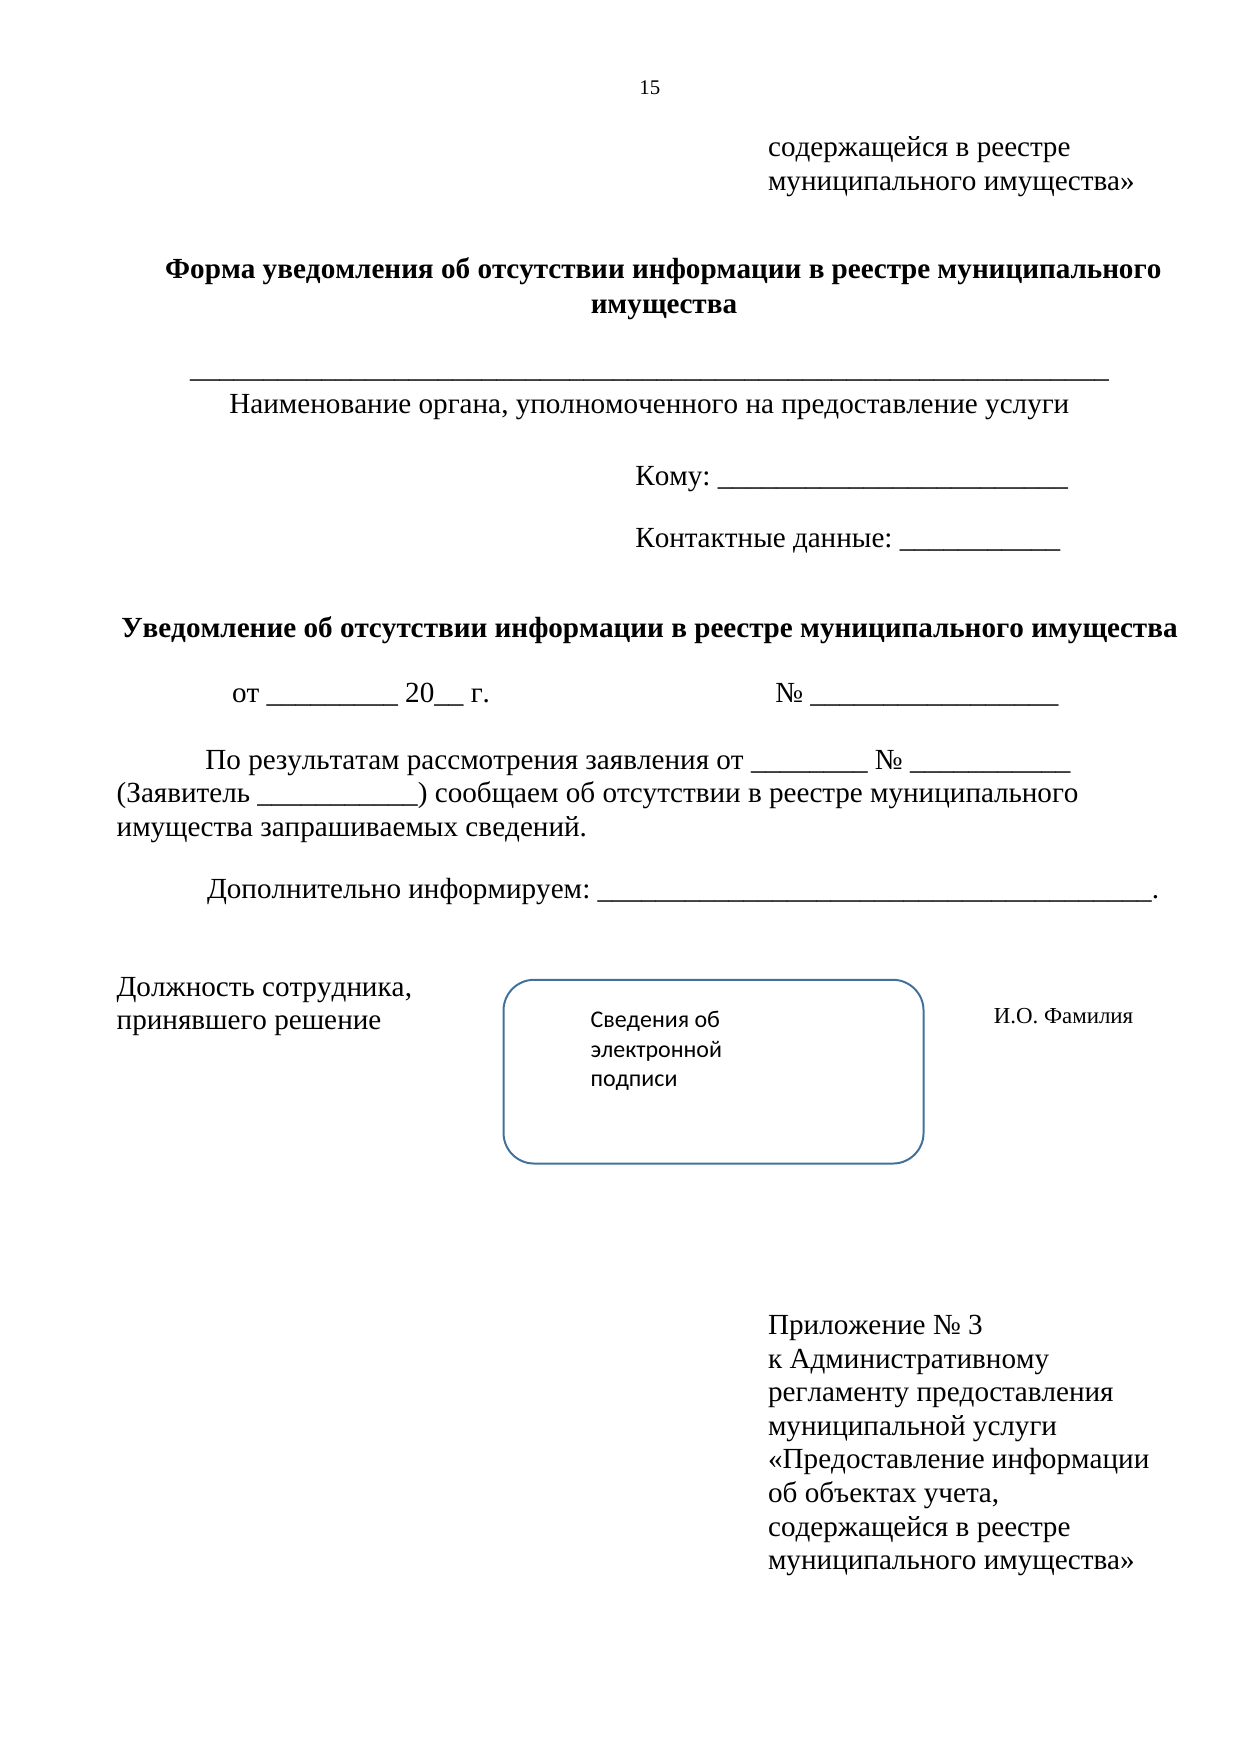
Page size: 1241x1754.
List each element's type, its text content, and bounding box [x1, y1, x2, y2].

text Приложение № 3 [768, 1307, 1182, 1341]
text Дополнительно информируем: ______________________________________. [207, 871, 1182, 904]
subtitle от _________ 20__ г. № _________________ [118, 675, 1182, 709]
subtitle _______________________________________________________________ [140, 350, 1159, 384]
text Форма уведомления об отсутствии информации в реестре муниципального имущества [145, 251, 1182, 319]
text принявшего решение [116, 1002, 1182, 1036]
text Контактные данные: ___________ [635, 520, 1182, 553]
text По результатам рассмотрения заявления от ________ № ___________ (Заявитель ___________) сообщаем об отсутствии в реестре муниципального имущества запрашиваемых сведений. [116, 742, 1182, 842]
subtitle Уведомление об отсутствии информации в реестре муниципального имущества [118, 610, 1181, 644]
text Наименование органа, уполномоченного на предоставление услуги [118, 386, 1180, 420]
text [768, 129, 1182, 196]
text Кому: ________________________ [635, 458, 1182, 491]
text Должность сотрудника, [116, 969, 1182, 1002]
